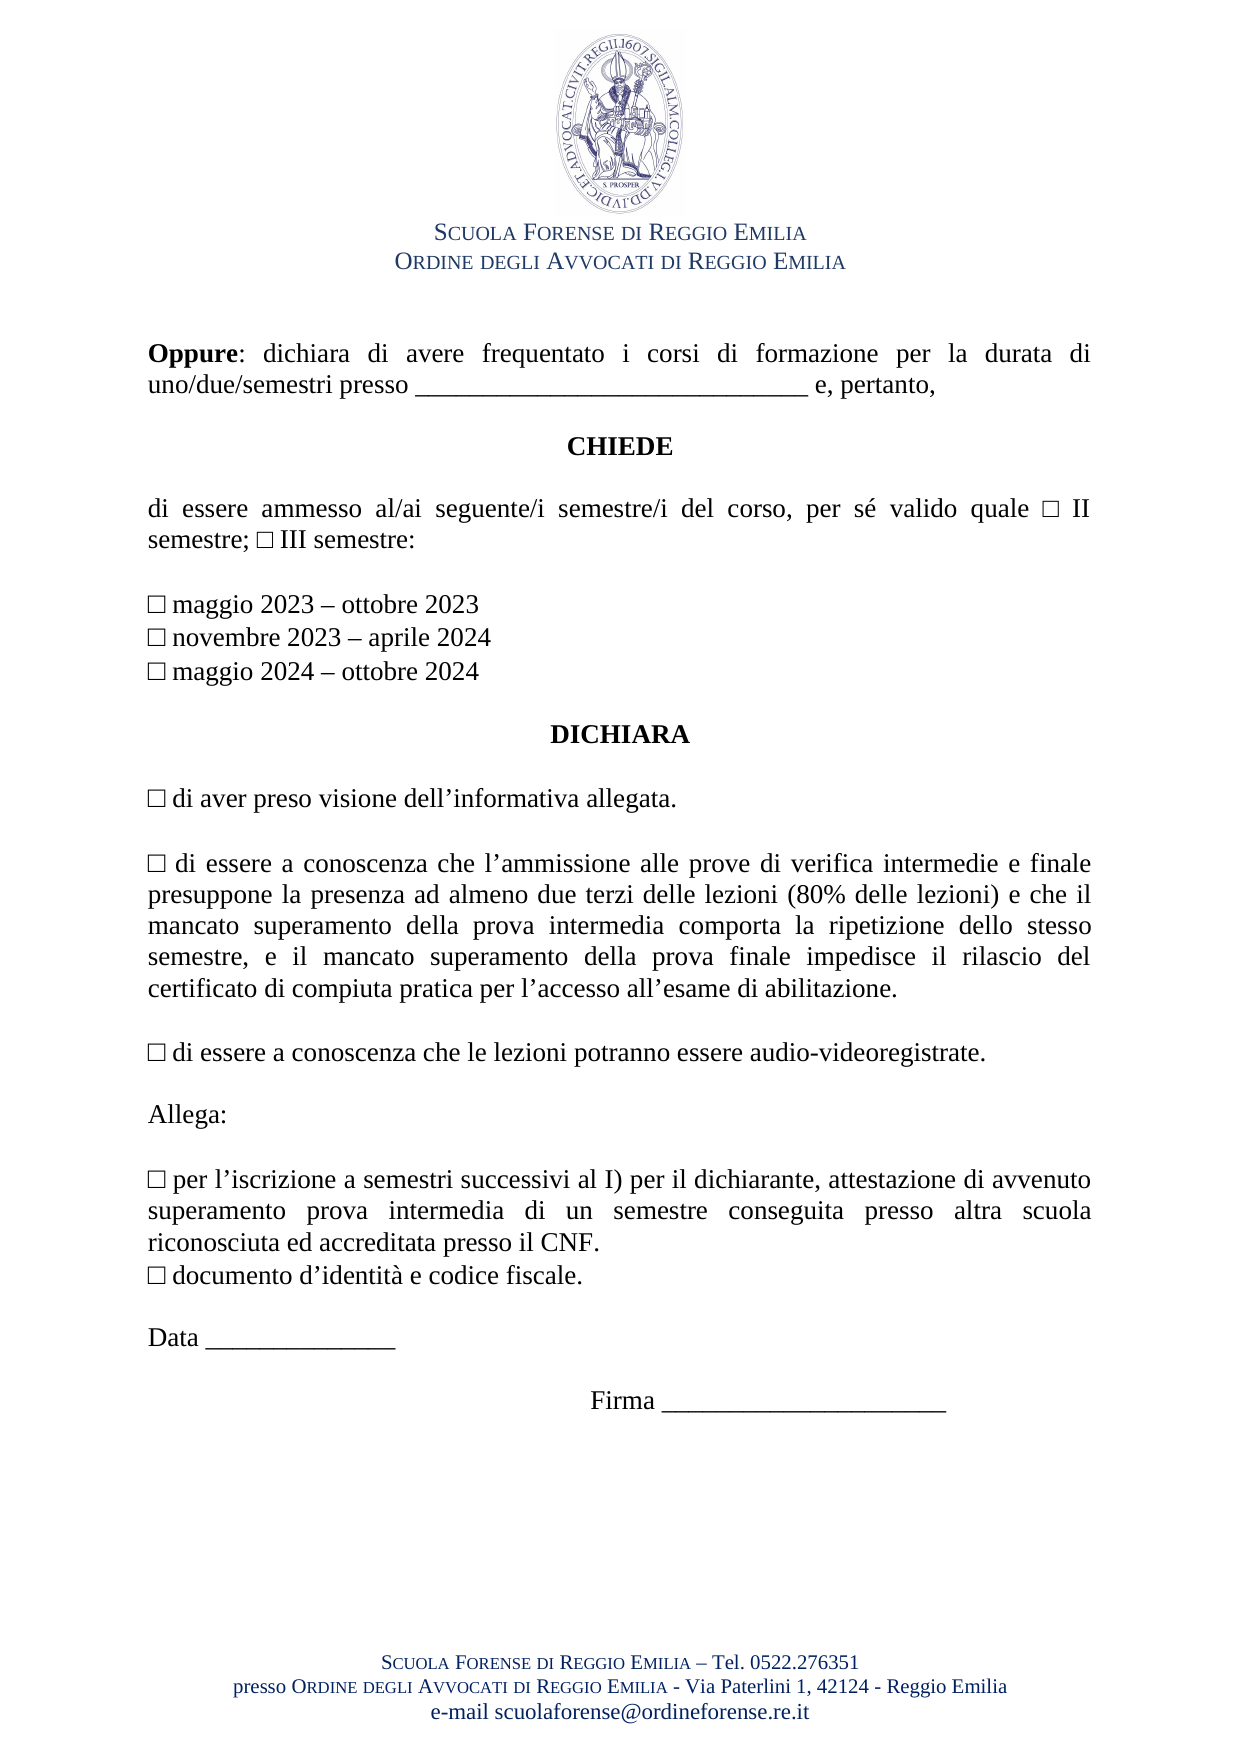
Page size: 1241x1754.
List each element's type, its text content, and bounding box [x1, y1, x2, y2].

text □ maggio 2023 – ottobre 2023 [148, 586, 1092, 619]
text □ per l’iscrizione a semestri successivi al I) per il dichiarante, attestazione di avvenuto superamento prova intermedia di un semestre conseguita presso altra scuola riconosciuta ed accreditata presso il CNF. [148, 1161, 1092, 1257]
text □ maggio 2024 – ottobre 2024 [148, 653, 1092, 687]
text □ novembre 2023 – aprile 2024 [148, 619, 1092, 653]
text Allega: [148, 1099, 1092, 1130]
text □ di essere a conoscenza che le lezioni potranno essere audio-videoregistrate. [148, 1034, 1092, 1067]
text Oppure: dichiara di avere frequentato i corsi di formazione per la durata di uno/due/semestri presso _____________________________ e, pertanto, [148, 337, 1092, 399]
text Firma _____________________ [516, 1384, 1092, 1415]
text di essere ammesso al/ai seguente/i semestre/i del corso, per sé valido quale □ II semestre; □ III semestre: [148, 492, 1092, 555]
text CHIEDE [148, 430, 1092, 461]
text □ di essere a conoscenza che l’ammissione alle prove di verifica intermedie e finale presuppone la presenza ad almeno due terzi delle lezioni (80% delle lezioni) e che il mancato superamento della prova intermedia comporta la ripetizione dello stesso semestre, e il mancato superamento della prova finale impedisce il rilascio del certificato di compiuta pratica per l’accesso all’esame di abilitazione. [148, 845, 1092, 1003]
text DICHIARA [148, 718, 1092, 749]
text □ di aver preso visione dell’informativa allegata. [148, 780, 1092, 813]
text Data ______________ [148, 1321, 1092, 1353]
text □ documento d’identità e codice fiscale. [148, 1257, 1092, 1290]
picture [553, 29, 687, 217]
